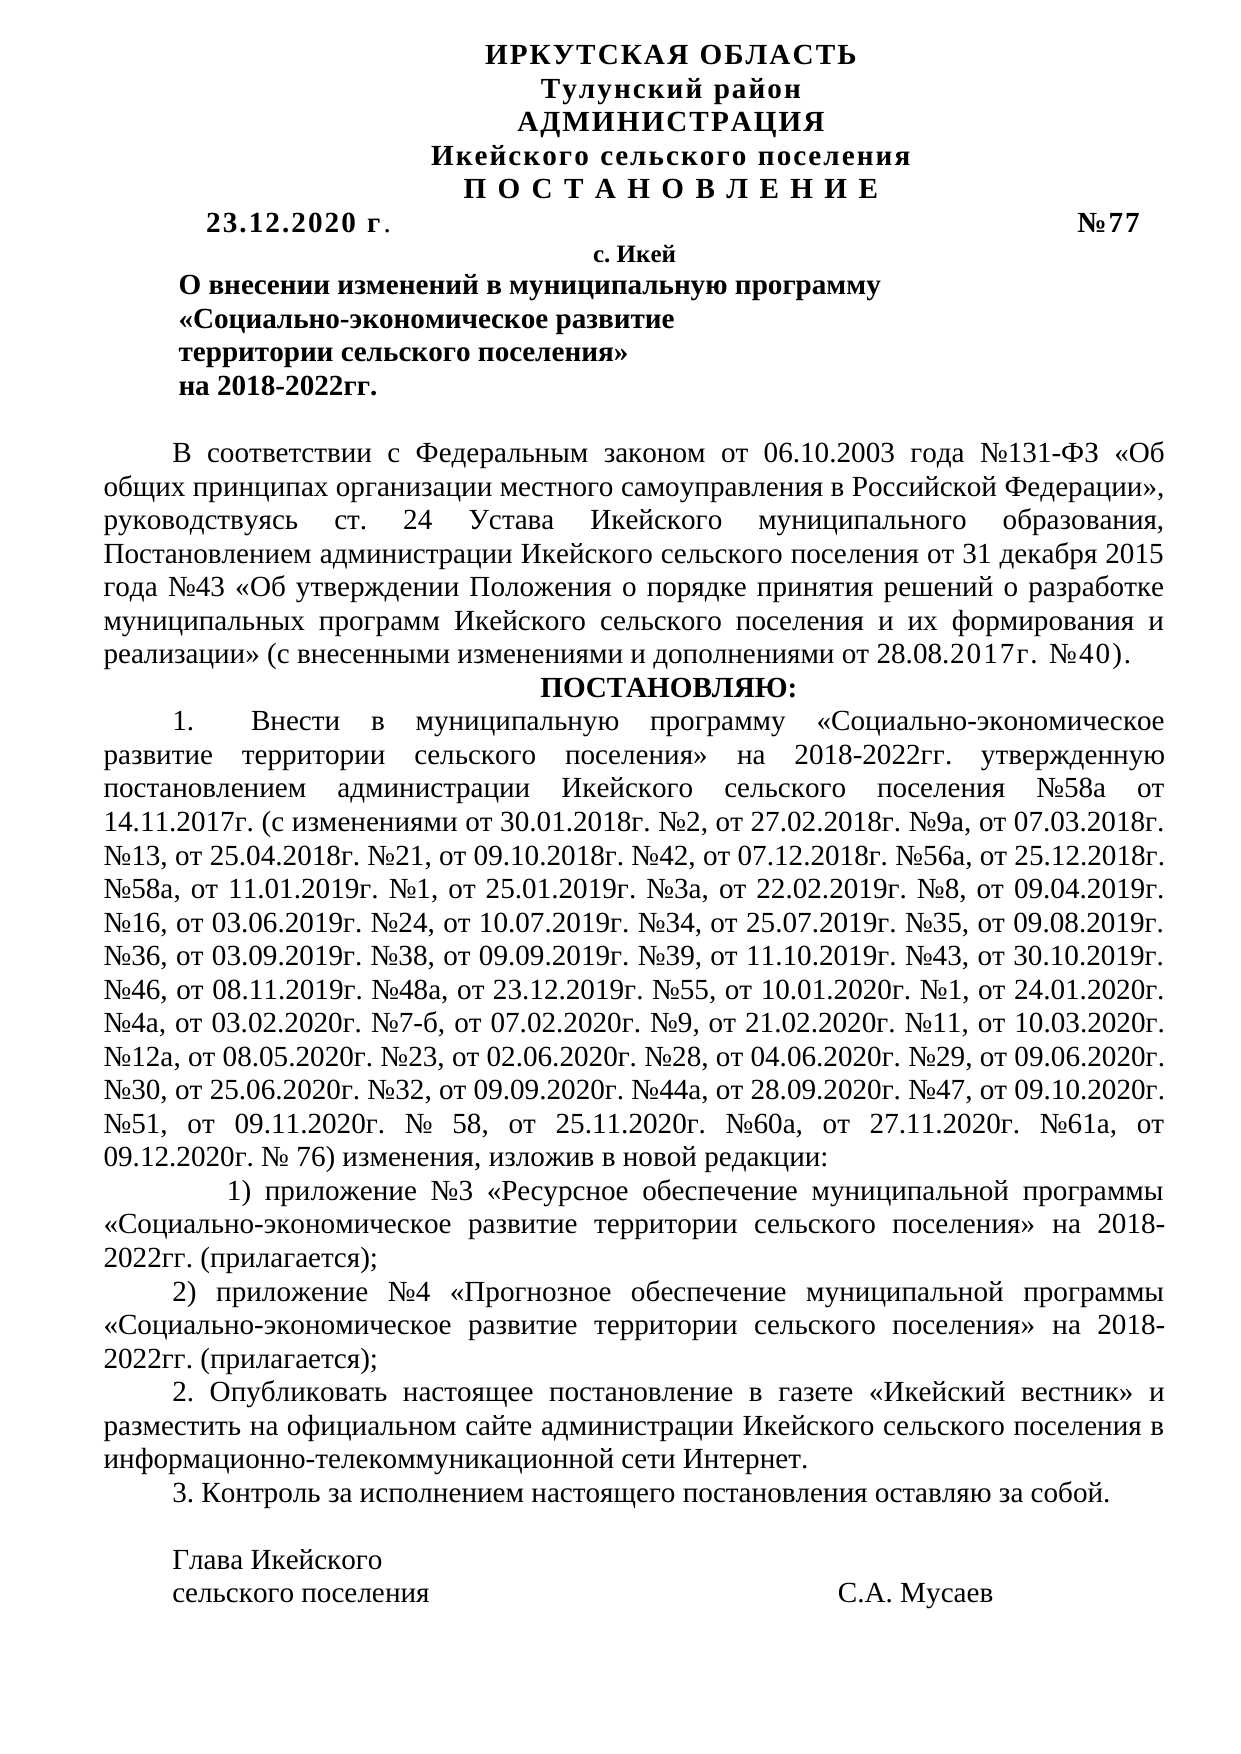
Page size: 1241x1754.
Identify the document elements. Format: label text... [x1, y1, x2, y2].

text 2. Опубликовать настоящее постановление в газете «Икейский вестник» и разместить на официальном сайте администрации Икейского сельского поселения в информационно-телекоммуникационной сети Интернет. [103, 1374, 1165, 1475]
text 3. Контроль за исполнением настоящего постановления оставляю за собой. [103, 1475, 1165, 1508]
text Глава Икейского [103, 1542, 1165, 1576]
text на 2018-2022гг. [178, 368, 1165, 402]
text Икейского сельского поселения [176, 138, 1165, 172]
list Внести в муниципальную программу «Социально-экономическое развитие территории сельского поселения» на 2018-2022гг. утвержденную постановлением администрации Икейского сельского поселения №58а от 14.11.2017г. (с изменениями от 30.01.2018г. №2, от 27.02.2018г. №9а, от 07.03.2018г. №13, от 25.04.2018г. №21, от 09.10.2018г. №42, от 07.12.2018г. №56а, от 25.12.2018г. №58а, от 11.01.2019г. №1, от 25.01.2019г. №3а, от 22.02.2019г. №8, от 09.04.2019г. №16, от 03.06.2019г. №24, от 10.07.2019г. №34, от 25.07.2019г. №35, от 09.08.2019г. №36, от 03.09.2019г. №38, от 09.09.2019г. №39, от 11.10.2019г. №43, от 30.10.2019г. №46, от 08.11.2019г. №48а, от 23.12.2019г. №55, от 10.01.2020г. №1, от 24.01.2020г. №4а, от 03.02.2020г. №7-б, от 07.02.2020г. №9, от 21.02.2020г. №11, от 10.03.2020г. №12а, от 08.05.2020г. №23, от 02.06.2020г. №28, от 04.06.2020г. №29, от 09.06.2020г. №30, от 25.06.2020г. №32, от 09.09.2020г. №44а, от 28.09.2020г. №47, от 09.10.2020г. №51, от 09.11.2020г. № 58, от 25.11.2020г. №60а, от 27.11.2020г. №61а, от 09.12.2020г. № 76) изменения, изложив в новой редакции: [103, 703, 1165, 1173]
text сельского поселения С.А. Мусаев [103, 1576, 1165, 1609]
text с. Икей [103, 239, 1165, 267]
text 23.12.2020 г. №77 [103, 205, 1165, 239]
text В соответствии с Федеральным законом от 06.10.2003 года №131-ФЗ «Об общих принципах организации местного самоуправления в Российской Федерации», руководствуясь ст. 24 Устава Икейского муниципального образования, Постановлением администрации Икейского сельского поселения от 31 декабря 2015 года №43 «Об утверждении Положения о порядке принятия решений о разработке муниципальных программ Икейского сельского поселения и их формирования и реализации» (с внесенными изменениями и дополнениями от 28.08.2017г. №40). [103, 435, 1165, 670]
text ИРКУТСКАЯ ОБЛАСТЬ [176, 37, 1165, 71]
text «Социально-экономическое развитие [178, 301, 1165, 334]
text 2) приложение №4 «Прогнозное обеспечение муниципальной программы «Социально-экономическое развитие территории сельского поселения» на 2018-2022гг. (прилагается); [103, 1274, 1165, 1374]
text Тулунский район [176, 71, 1165, 104]
text О внесении изменений в муниципальную программу [178, 267, 1165, 301]
text АДМИНИСТРАЦИЯ [176, 104, 1165, 138]
text территории сельского поселения» [178, 334, 1165, 368]
text П О С Т А Н О В Л Е Н И Е [176, 172, 1165, 205]
text 1) приложение №3 «Ресурсное обеспечение муниципальной программы «Социально-экономическое развитие территории сельского поселения» на 2018-2022гг. (прилагается); [103, 1173, 1165, 1274]
text ПОСТАНОВЛЯЮ: [103, 670, 1165, 703]
